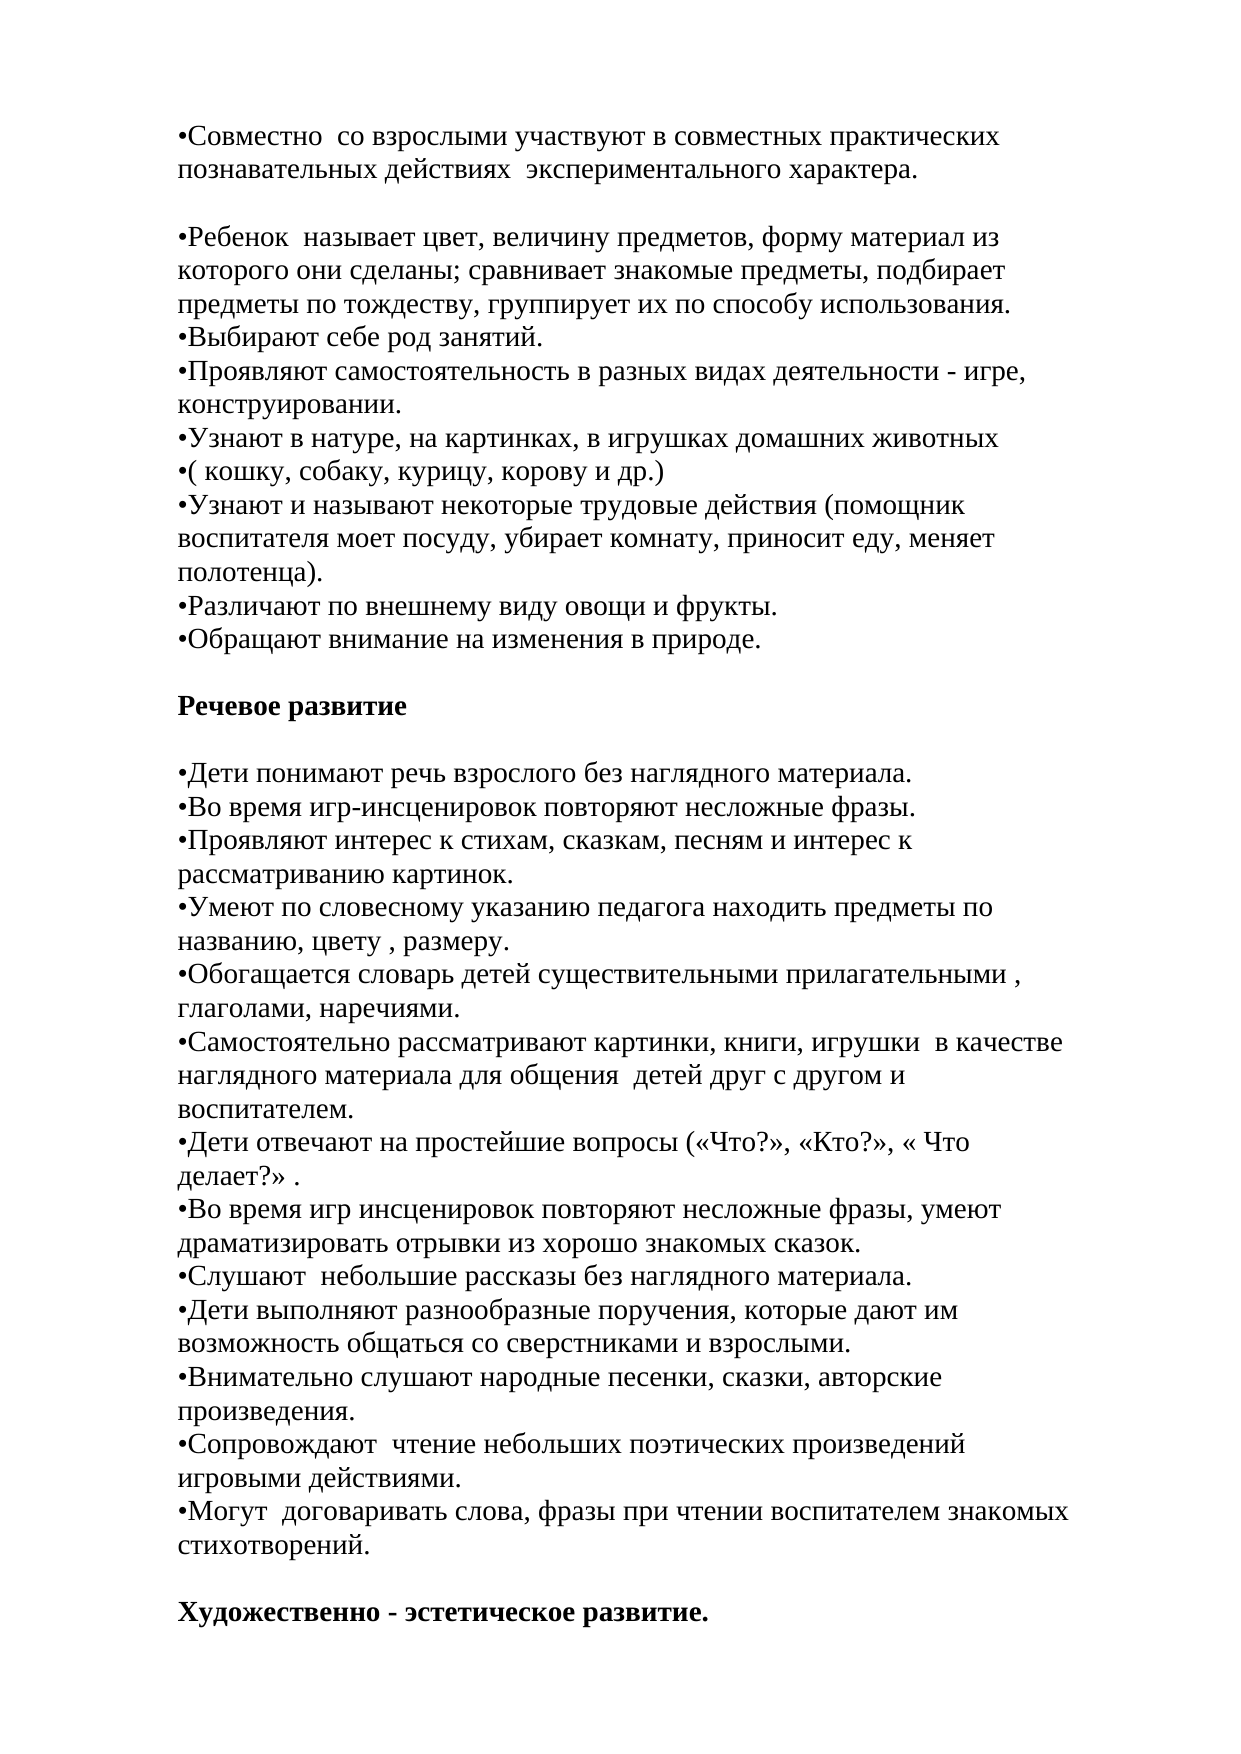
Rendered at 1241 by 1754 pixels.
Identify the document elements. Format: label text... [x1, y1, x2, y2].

text •Дети выполняют разнообразные поручения, которые дают им [177, 1292, 1152, 1326]
text рассматриванию картинок. [177, 856, 1152, 889]
text •Обогащается словарь детей существительными прилагательными , [177, 957, 1152, 990]
text делает?» . [177, 1158, 1152, 1191]
text •Могут договаривать слова, фразы при чтении воспитателем знакомых [177, 1493, 1152, 1527]
text •Обращают внимание на изменения в природе. [177, 621, 1152, 655]
text •Сопровождают чтение небольших поэтических произведений [177, 1426, 1152, 1460]
text •Дети отвечают на простейшие вопросы («Что?», «Кто?», « Что [177, 1124, 1152, 1158]
text глаголами, наречиями. [177, 990, 1152, 1024]
text драматизировать отрывки из хорошо знакомых сказок. [177, 1225, 1152, 1258]
text •Выбирают себе род занятий. [177, 319, 1152, 353]
text полотенца). [177, 554, 1152, 588]
text •Узнают и называют некоторые трудовые действия (помощник [177, 487, 1152, 521]
text стихотворений. [177, 1527, 1152, 1560]
text возможность общаться со сверстниками и взрослыми. [177, 1326, 1152, 1359]
text •Различают по внешнему виду овощи и фрукты. [177, 588, 1152, 621]
text произведения. [177, 1393, 1152, 1426]
text Речевое развитие [177, 688, 1152, 722]
text •Узнают в натуре, на картинках, в игрушках домашних животных [177, 420, 1152, 453]
text игровыми действиями. [177, 1460, 1152, 1493]
text воспитателем. [177, 1091, 1152, 1124]
text •Слушают небольшие рассказы без наглядного материала. [177, 1258, 1152, 1292]
text •Самостоятельно рассматривают картинки, книги, игрушки в качестве [177, 1024, 1152, 1057]
text •Умеют по словесному указанию педагога находить предметы по [177, 889, 1152, 923]
text •Проявляют самостоятельность в разных видах деятельности - игре, [177, 353, 1152, 386]
text Художественно - эстетическое развитие. [177, 1594, 1152, 1627]
text •( кошку, собаку, курицу, корову и др.) [177, 453, 1152, 487]
text •Ребенок называет цвет, величину предметов, форму материал из [177, 219, 1152, 252]
text •Совместно со взрослыми участвуют в совместных практических [177, 118, 1152, 152]
text •Во время игр-инсценировок повторяют несложные фразы. [177, 789, 1152, 822]
text •Проявляют интерес к стихам, сказкам, песням и интерес к [177, 822, 1152, 856]
text воспитателя моет посуду, убирает комнату, приносит еду, меняет [177, 521, 1152, 554]
text названию, цвету , размеру. [177, 923, 1152, 957]
text познавательных действиях экспериментального характера. [177, 152, 1152, 185]
text которого они сделаны; сравнивает знакомые предметы, подбирает [177, 252, 1152, 286]
text •Дети понимают речь взрослого без наглядного материала. [177, 755, 1152, 789]
text предметы по тождеству, группирует их по способу использования. [177, 286, 1152, 319]
text конструировании. [177, 386, 1152, 420]
text •Внимательно слушают народные песенки, сказки, авторские [177, 1359, 1152, 1393]
text наглядного материала для общения детей друг с другом и [177, 1057, 1152, 1091]
text •Во время игр инсценировок повторяют несложные фразы, умеют [177, 1191, 1152, 1225]
